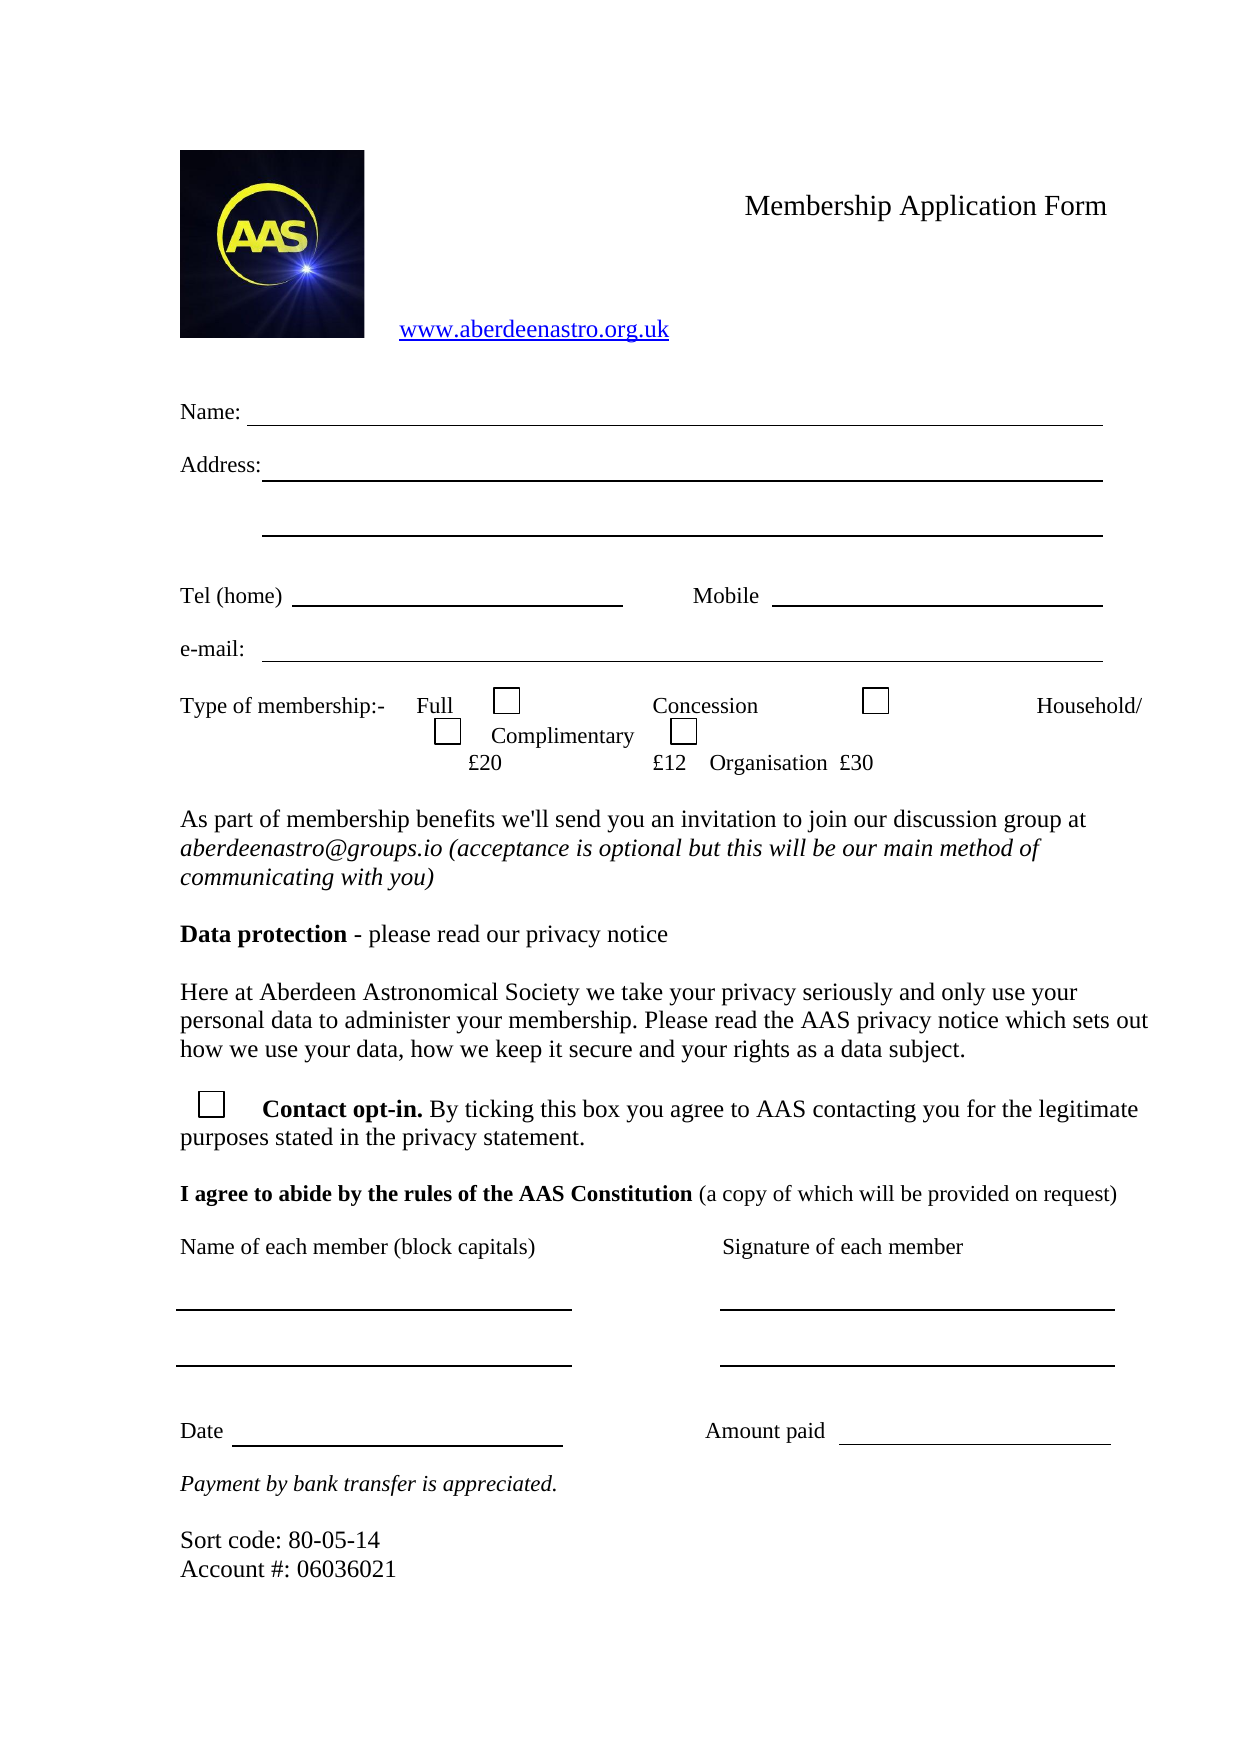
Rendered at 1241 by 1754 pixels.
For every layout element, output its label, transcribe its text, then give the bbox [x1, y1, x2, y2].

text Contact opt-in. By ticking this box you agree to AAS contacting you for the legitimate purposes stated in the privacy statement. [180, 1092, 1150, 1151]
text Type of membership:- Full Concession Household/ Complimentary [180, 688, 1150, 749]
text Account #: 06036021 [180, 1554, 1150, 1582]
text e-mail: [180, 635, 1150, 662]
picture [180, 150, 365, 338]
text Here at Aberdeen Astronomical Society we take your privacy seriously and only use your personal data to administer your membership. Please read the AAS privacy notice which sets out how we use your data, how we keep it secure and your rights as a data subject. [180, 977, 1150, 1063]
text Name: [180, 398, 1150, 424]
text I agree to abide by the rules of the AAS Constitution (a copy of which will be provided on request) [180, 1180, 1150, 1206]
text Date Amount paid [180, 1417, 1150, 1443]
text Data protection - please read our privacy notice [180, 919, 1150, 948]
text www.aberdeenastro.org.uk [180, 150, 1150, 343]
text Tel (home) Mobile [180, 582, 1150, 609]
text £20 £12 Organisation £30 [180, 749, 1150, 775]
text Address: [180, 451, 1150, 477]
text Sort code: 80-05-14 [180, 1525, 1150, 1554]
text Name of each member (block capitals) Signature of each member [180, 1233, 1150, 1259]
text As part of membership benefits we'll send you an invitation to join our discussion group at aberdeenastro@groups.io (acceptance is optional but this will be our main method of communicating with you) [180, 804, 1150, 890]
subtitle Payment by bank transfer is appreciated. [180, 1470, 1150, 1496]
